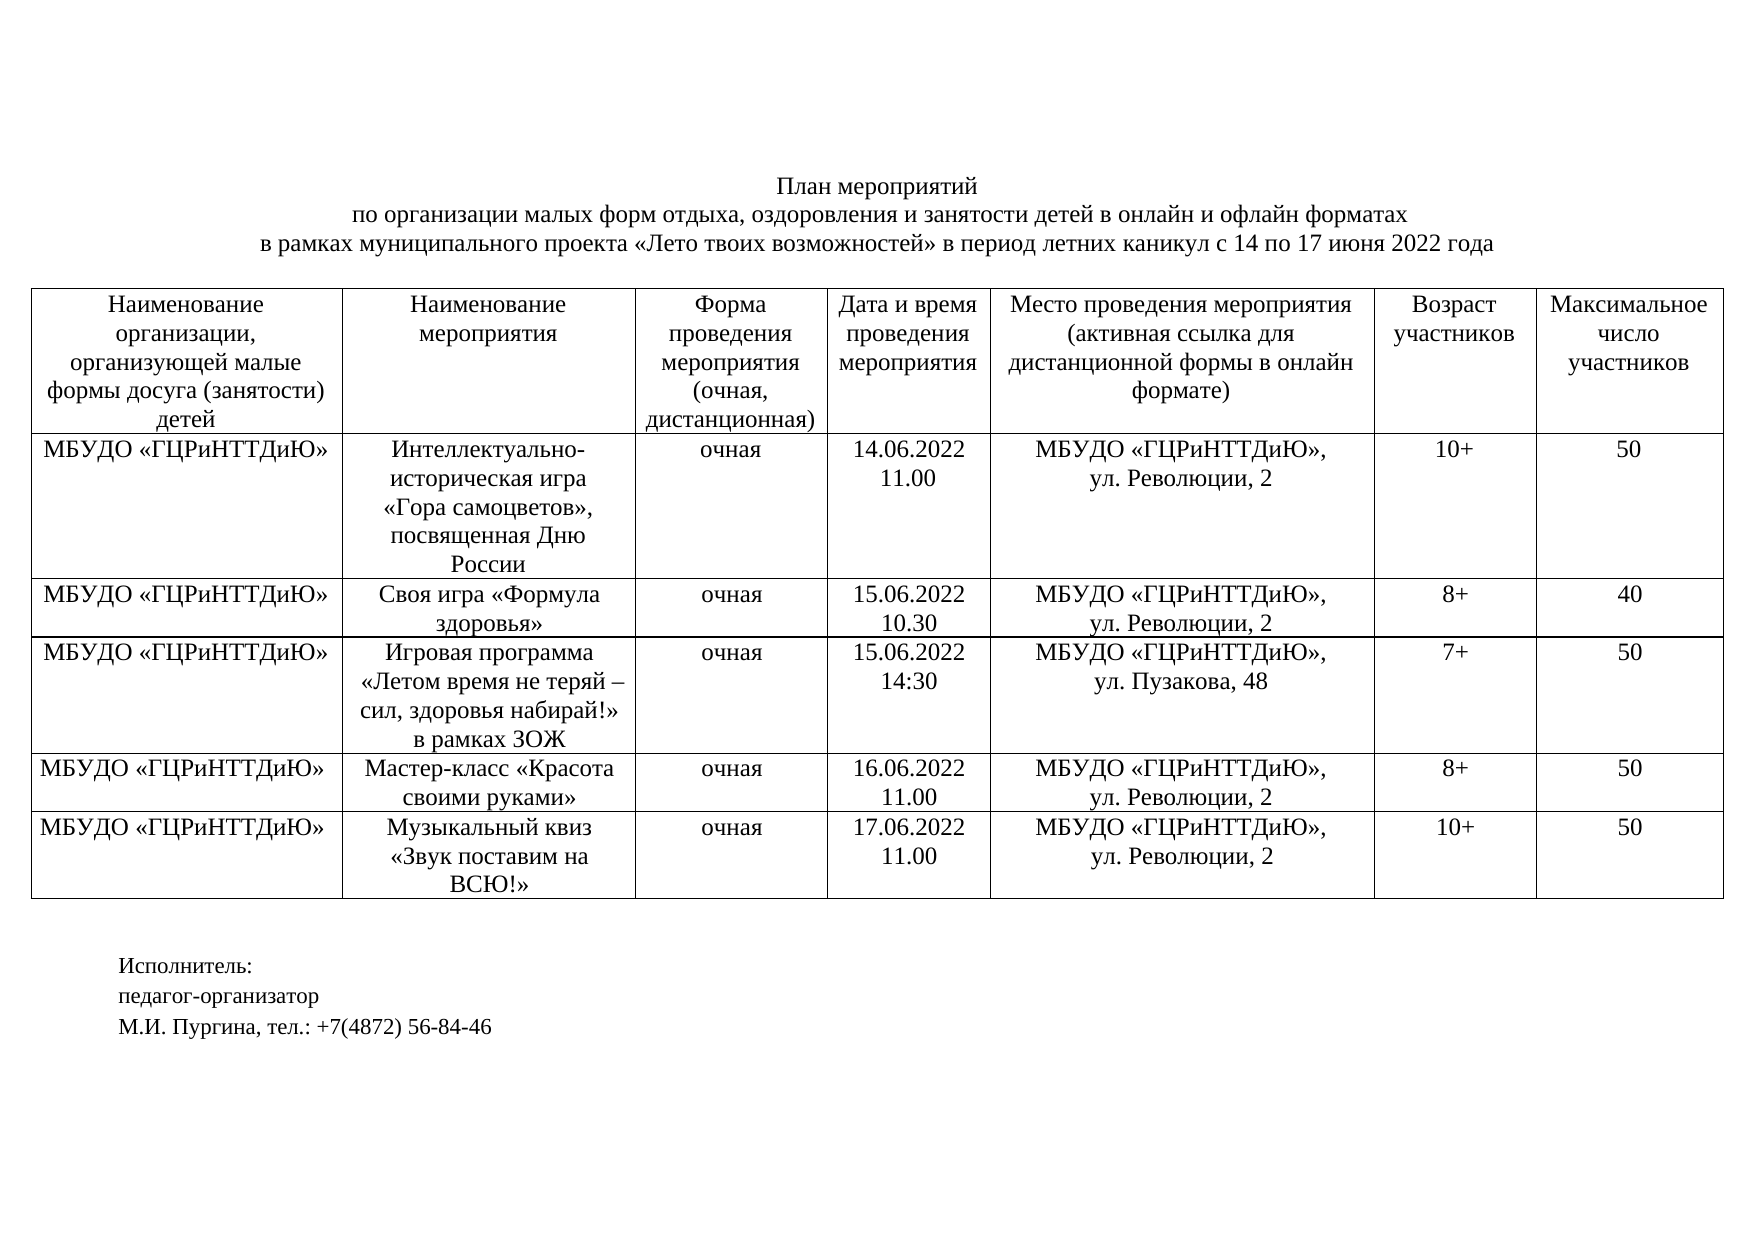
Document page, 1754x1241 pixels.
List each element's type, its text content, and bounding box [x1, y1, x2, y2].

table_header Место проведения мероприятия (активная ссылка для дистанционной формы в онлайн формате) [991, 289, 1374, 433]
table_cell 16.06.2022 11.00 [828, 754, 990, 811]
table_header Наименование мероприятия [343, 289, 635, 433]
table_cell МБУДО «ГЦРиНТТДиЮ», ул. Революции, 2 [991, 579, 1374, 636]
text М.И. Пургина, тел.: +7(4872) 56-84-46 [118, 1013, 1636, 1039]
table_header Форма проведения мероприятия (очная, дистанционная) [636, 289, 827, 433]
table_cell очная [636, 434, 827, 578]
table_cell МБУДО «ГЦРиНТТДиЮ» [32, 579, 342, 636]
table_header Возраст участников [1375, 289, 1536, 433]
table_cell 8+ [1375, 579, 1536, 636]
table_cell МБУДО «ГЦРиНТТДиЮ» [32, 434, 342, 578]
text педагог-организатор [118, 982, 1636, 1009]
table_cell 50 [1537, 812, 1723, 898]
table_cell 15.06.2022 10.30 [828, 579, 990, 636]
table_cell очная [636, 754, 827, 811]
table_cell 50 [1537, 434, 1723, 578]
table_header Дата и время проведения мероприятия [828, 289, 990, 433]
table_cell Игровая программа «Летом время не теряй – сил, здоровья набирай!» в рамках ЗОЖ [343, 638, 635, 752]
table_cell 10+ [1375, 812, 1536, 898]
table_cell 8+ [1375, 754, 1536, 811]
table_cell МБУДО «ГЦРиНТТДиЮ» [32, 812, 342, 898]
table_cell 50 [1537, 638, 1723, 752]
table_cell 7+ [1375, 638, 1536, 752]
table_cell Интеллектуально-историческая игра «Гора самоцветов», посвященная Дню России [343, 434, 635, 578]
text Исполнитель: [118, 952, 1636, 979]
table_cell МБУДО «ГЦРиНТТДиЮ», ул. Пузакова, 48 [991, 638, 1374, 752]
table_cell Музыкальный квиз «Звук поставим на ВСЮ!» [343, 812, 635, 898]
table_header Наименование организации, организующей малые формы досуга (занятости) детей [32, 289, 342, 433]
table_cell МБУДО «ГЦРиНТТДиЮ», ул. Революции, 2 [991, 434, 1374, 578]
text План мероприятий [118, 171, 1636, 199]
table_cell очная [636, 579, 827, 636]
table_cell очная [636, 638, 827, 752]
table_cell 14.06.2022 11.00 [828, 434, 990, 578]
table_cell МБУДО «ГЦРиНТТДиЮ» [32, 754, 342, 811]
table_cell МБУДО «ГЦРиНТТДиЮ», ул. Революции, 2 [991, 754, 1374, 811]
table_cell очная [636, 812, 827, 898]
text по организации малых форм отдыха, оздоровления и занятости детей в онлайн и офлайн форматах [118, 199, 1636, 228]
table_cell 15.06.2022 14:30 [828, 638, 990, 752]
table_cell 10+ [1375, 434, 1536, 578]
table_cell 50 [1537, 754, 1723, 811]
table_cell 17.06.2022 11.00 [828, 812, 990, 898]
table_cell МБУДО «ГЦРиНТТДиЮ», ул. Революции, 2 [991, 812, 1374, 898]
table_cell Мастер-класс «Красота своими руками» [343, 754, 635, 811]
table_header Максимальное число участников [1537, 289, 1723, 433]
table_cell Своя игра «Формула здоровья» [343, 579, 635, 636]
text в рамках муниципального проекта «Лето твоих возможностей» в период летних каникул с 14 по 17 июня 2022 года [118, 228, 1636, 257]
table_cell МБУДО «ГЦРиНТТДиЮ» [32, 638, 342, 752]
table_cell 40 [1537, 579, 1723, 636]
